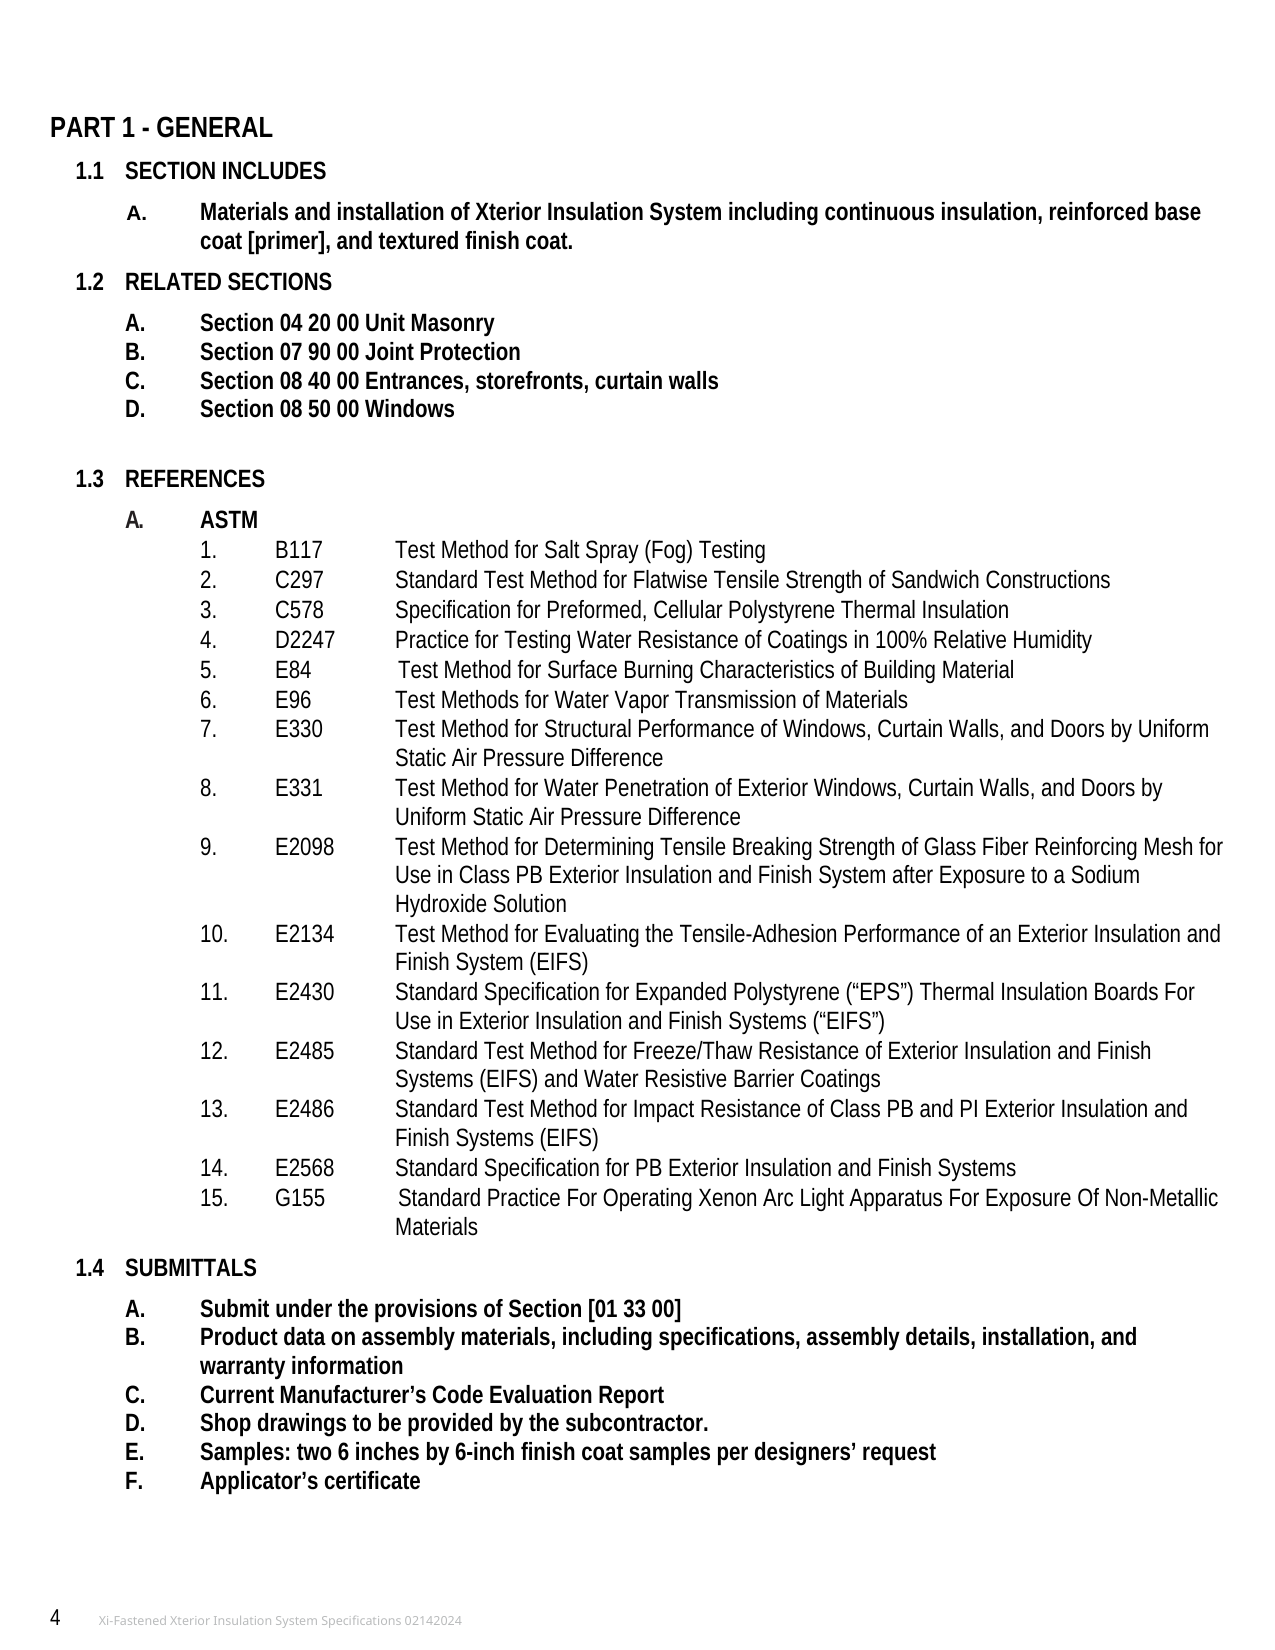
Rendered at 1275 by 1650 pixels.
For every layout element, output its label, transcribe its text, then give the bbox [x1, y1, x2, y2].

subtitle Section 08 40 00 Entrances, storefronts, curtain walls [125, 366, 1228, 394]
subtitle E2098 Test Method for Determining Tensile Breaking Strength of Glass Fiber Reinforcing Mesh for Use in Class PB Exterior Insulation and Finish System after Exposure to a Sodium Hydroxide Solution [200, 832, 1228, 917]
subtitle ASTM [125, 505, 1228, 534]
subtitle E331 Test Method for Water Penetration of Exterior Windows, Curtain Walls, and Doors by Uniform Static Air Pressure Difference [200, 773, 1228, 830]
subtitle RELATED SECTIONS [75, 267, 1228, 296]
subtitle Samples: two 6 inches by 6-inch finish coat samples per designers’ request [125, 1437, 1228, 1466]
subtitle E2134 Test Method for Evaluating the Tensile-Adhesion Performance of an Exterior Insulation and Finish System (EIFS) [200, 919, 1228, 976]
subtitle E2486 Standard Test Method for Impact Resistance of Class PB and PI Exterior Insulation and Finish Systems (EIFS) [200, 1094, 1228, 1152]
subtitle C578 Specification for Preformed, Cellular Polystyrene Thermal Insulation [200, 595, 1228, 623]
subtitle C297 Standard Test Method for Flatwise Tensile Strength of Sandwich Constructions [200, 565, 1228, 594]
subtitle B117 Test Method for Salt Spray (Fog) Testing [200, 535, 1228, 564]
subtitle Section 08 50 00 Windows [125, 394, 1228, 423]
subtitle PART 1 - GENERAL [50, 110, 1228, 144]
subtitle E2485 Standard Test Method for Freeze/Thaw Resistance of Exterior Insulation and Finish Systems (EIFS) and Water Resistive Barrier Coatings [200, 1036, 1228, 1093]
subtitle SUBMITTALS [75, 1253, 1228, 1281]
subtitle E2430 Standard Specification for Expanded Polystyrene (“EPS”) Thermal Insulation Boards For Use in Exterior Insulation and Finish Systems (“EIFS”) [200, 977, 1228, 1034]
subtitle Materials and installation of Xterior Insulation System including continuous insulation, reinforced base coat [primer], and textured finish coat. [126, 197, 1228, 255]
subtitle Product data on assembly materials, including specifications, assembly details, installation, and warranty information [125, 1322, 1228, 1380]
subtitle E84 Test Method for Surface Burning Characteristics of Building Material [200, 655, 1228, 683]
subtitle Current Manufacturer’s Code Evaluation Report [125, 1380, 1228, 1408]
subtitle D2247 Practice for Testing Water Resistance of Coatings in 100% Relative Humidity [200, 625, 1228, 653]
subtitle A. Section 04 20 00 Unit Masonry [125, 308, 1228, 337]
subtitle E330 Test Method for Structural Performance of Windows, Curtain Walls, and Doors by Uniform Static Air Pressure Difference [200, 714, 1228, 772]
subtitle REFERENCES [75, 464, 1228, 493]
subtitle E2568 Standard Specification for PB Exterior Insulation and Finish Systems [200, 1153, 1228, 1182]
subtitle Submit under the provisions of Section [01 33 00] [125, 1294, 1228, 1322]
subtitle Applicator’s certificate [125, 1466, 1228, 1494]
subtitle E96 Test Methods for Water Vapor Transmission of Materials [200, 684, 1228, 713]
subtitle G155 Standard Practice For Operating Xenon Arc Light Apparatus For Exposure Of Non-Metallic Materials [200, 1183, 1228, 1240]
subtitle Section 07 90 00 Joint Protection [125, 337, 1228, 366]
subtitle SECTION INCLUDES [75, 156, 1228, 185]
subtitle Shop drawings to be provided by the subcontractor. [125, 1408, 1228, 1437]
